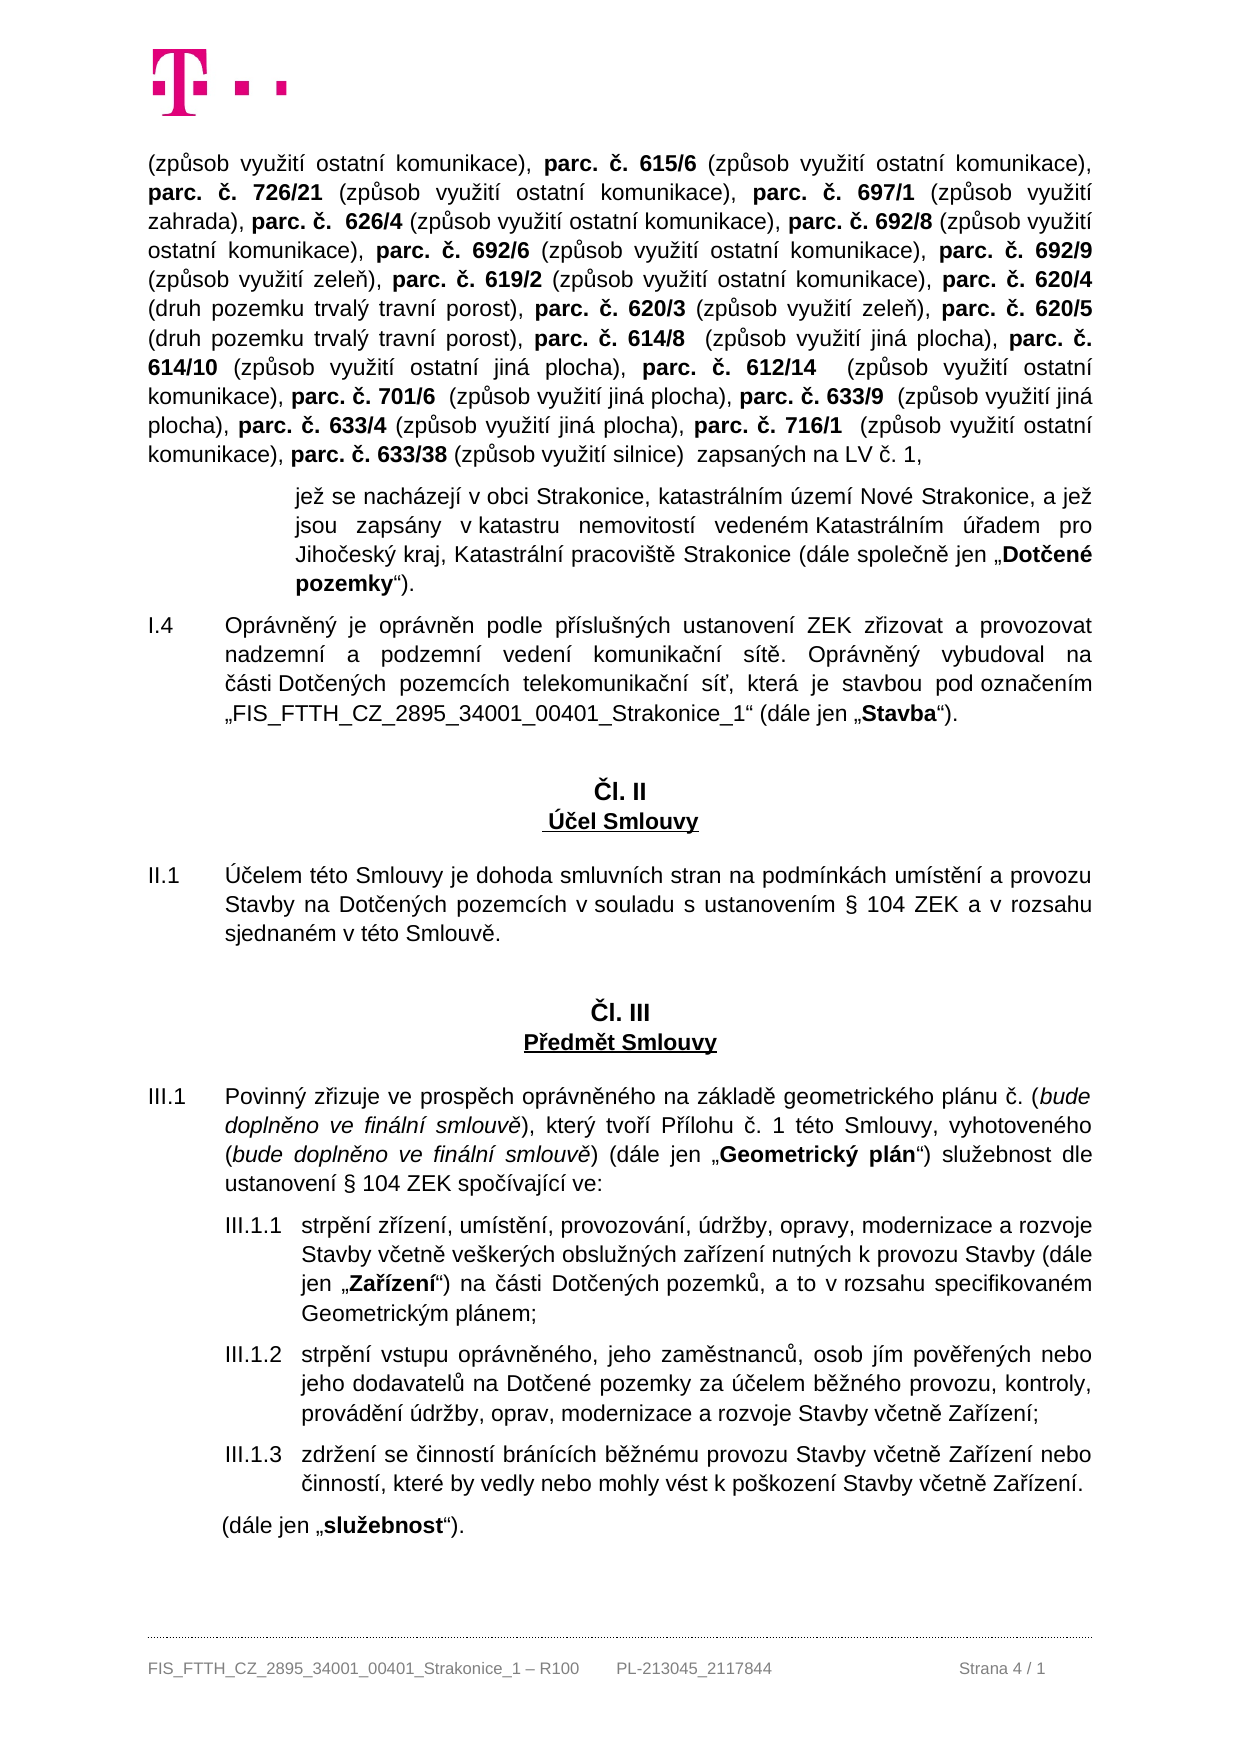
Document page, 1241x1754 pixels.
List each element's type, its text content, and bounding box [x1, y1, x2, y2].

list (dále jen „služebnost“). [221, 1510, 1092, 1539]
list Oprávněný je oprávněn podle příslušných ustanovení ZEK zřizovat a provozovat nadzemní a podzemní vedení komunikační sítě. Oprávněný vybudoval na části Dotčených pozemcích telekomunikační síť, která je stavbou pod označením „FIS_FTTH_CZ_2895_34001_00401_Strakonice_1“ (dále jen „Stavba“). [148, 610, 1092, 727]
picture [151, 49, 286, 116]
list Povinný zřizuje ve prospěch oprávněného na základě geometrického plánu č. (bude doplněno ve finální smlouvě), který tvoří Přílohu č. 1 této Smlouvy, vyhotoveného (bude doplněno ve finální smlouvě) (dále jen „Geometrický plán“) služebnost dle ustanovení § 104 ZEK spočívající ve: [148, 1081, 1092, 1198]
list zdržení se činností bránících běžnému provozu Stavby včetně Zařízení nebo činností, které by vedly nebo mohly vést k poškození Stavby včetně Zařízení. [224, 1439, 1092, 1498]
list Předmět Smlouvy [148, 998, 1092, 1056]
list Účelem této Smlouvy je dohoda smluvních stran na podmínkách umístění a provozu Stavby na Dotčených pozemcích v souladu s ustanovením § 104 ZEK a v rozsahu sjednaném v této Smlouvě. [148, 860, 1092, 948]
list jež se nacházejí v obci Strakonice, katastrálním území Nové Strakonice, a jež jsou zapsány v katastru nemovitostí vedeném Katastrálním úřadem pro Jihočeský kraj, Katastrální pracoviště Strakonice (dále společně jen „Dotčené pozemky“). [295, 481, 1092, 598]
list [148, 148, 1092, 468]
list Účel Smlouvy [148, 777, 1092, 835]
list strpění zřízení, umístění, provozování, údržby, opravy, modernizace a rozvoje Stavby včetně veškerých obslužných zařízení nutných k provozu Stavby (dále jen „Zařízení“) na části Dotčených pozemků, a to v rozsahu specifikovaném Geometrickým plánem; [224, 1210, 1092, 1327]
list strpění vstupu oprávněného, jeho zaměstnanců, osob jím pověřených nebo jeho dodavatelů na Dotčené pozemky za účelem běžného provozu, kontroly, provádění údržby, oprav, modernizace a rozvoje Stavby včetně Zařízení; [224, 1339, 1092, 1427]
